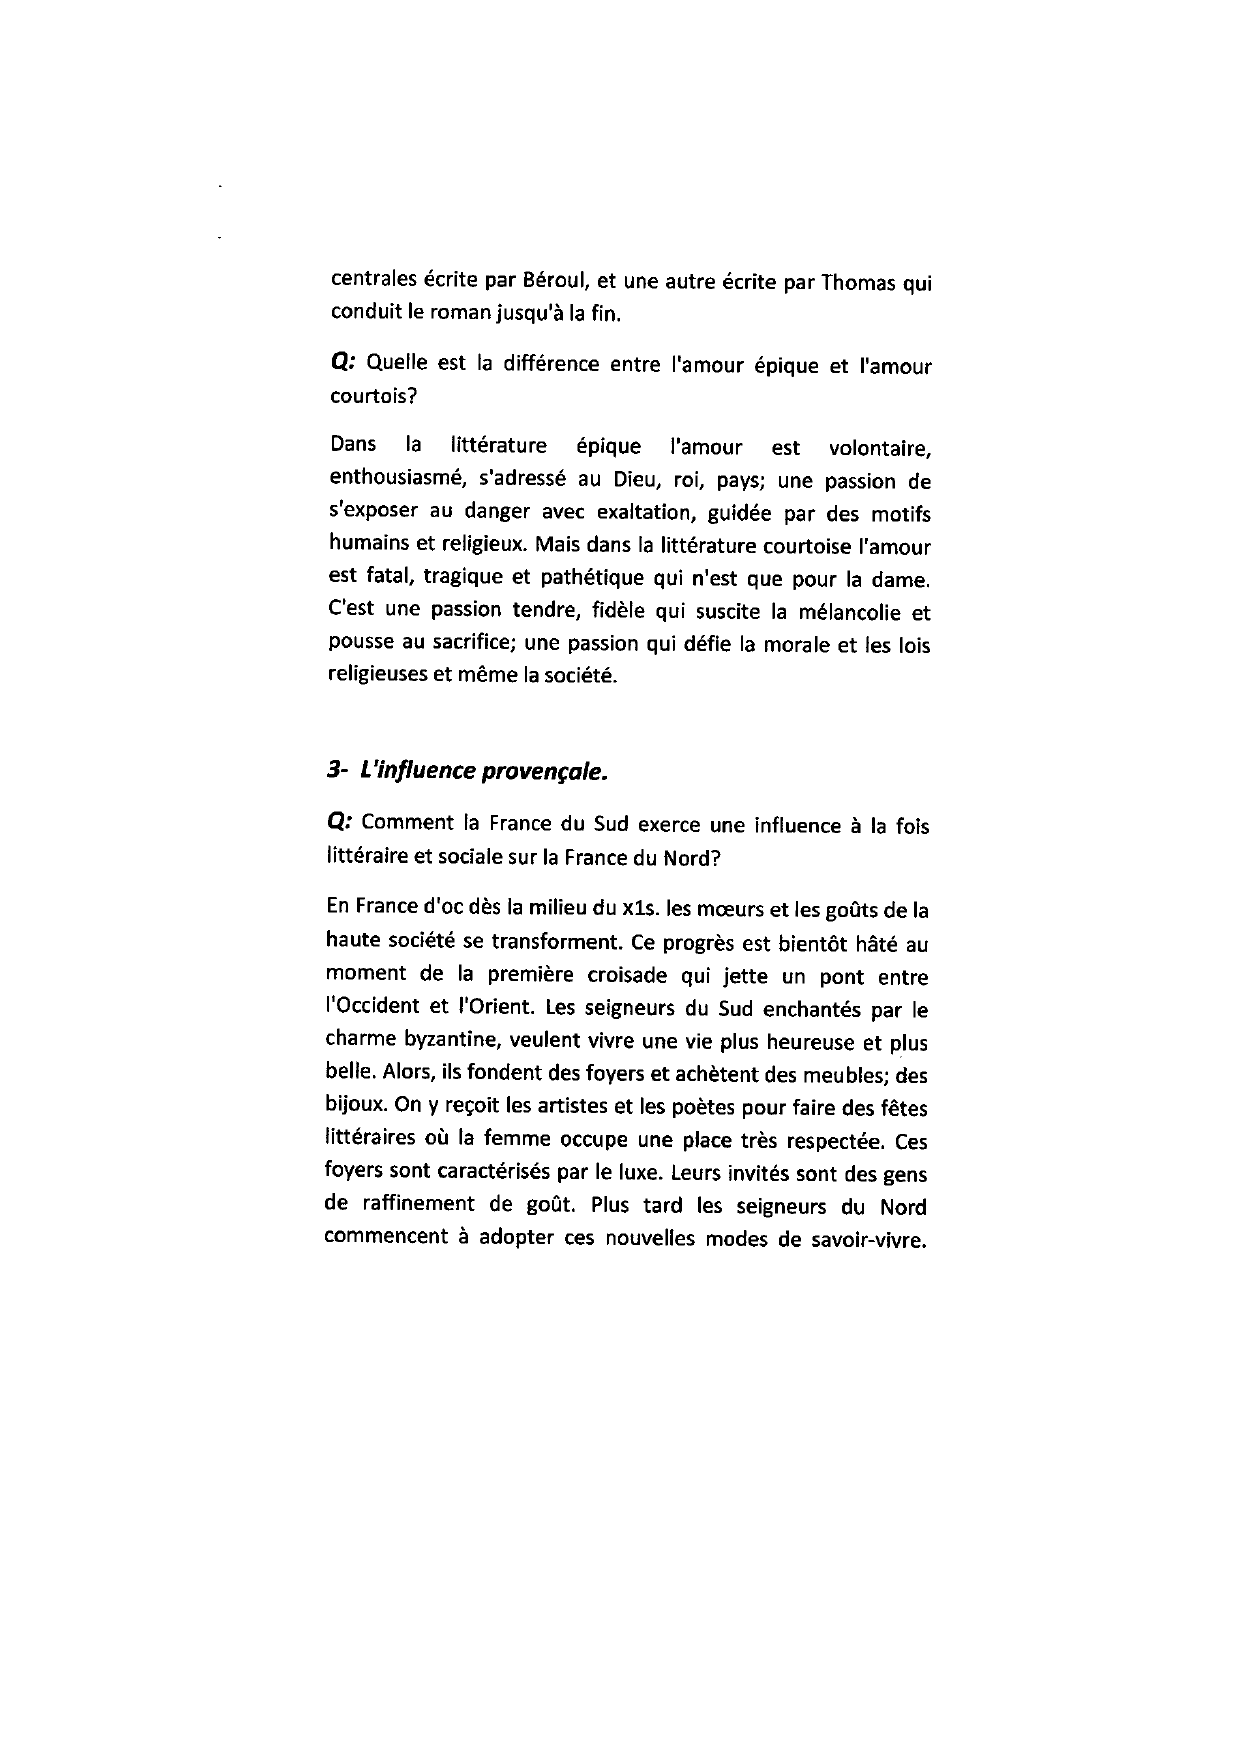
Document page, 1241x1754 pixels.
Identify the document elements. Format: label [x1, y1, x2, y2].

picture [187, 150, 1053, 1375]
